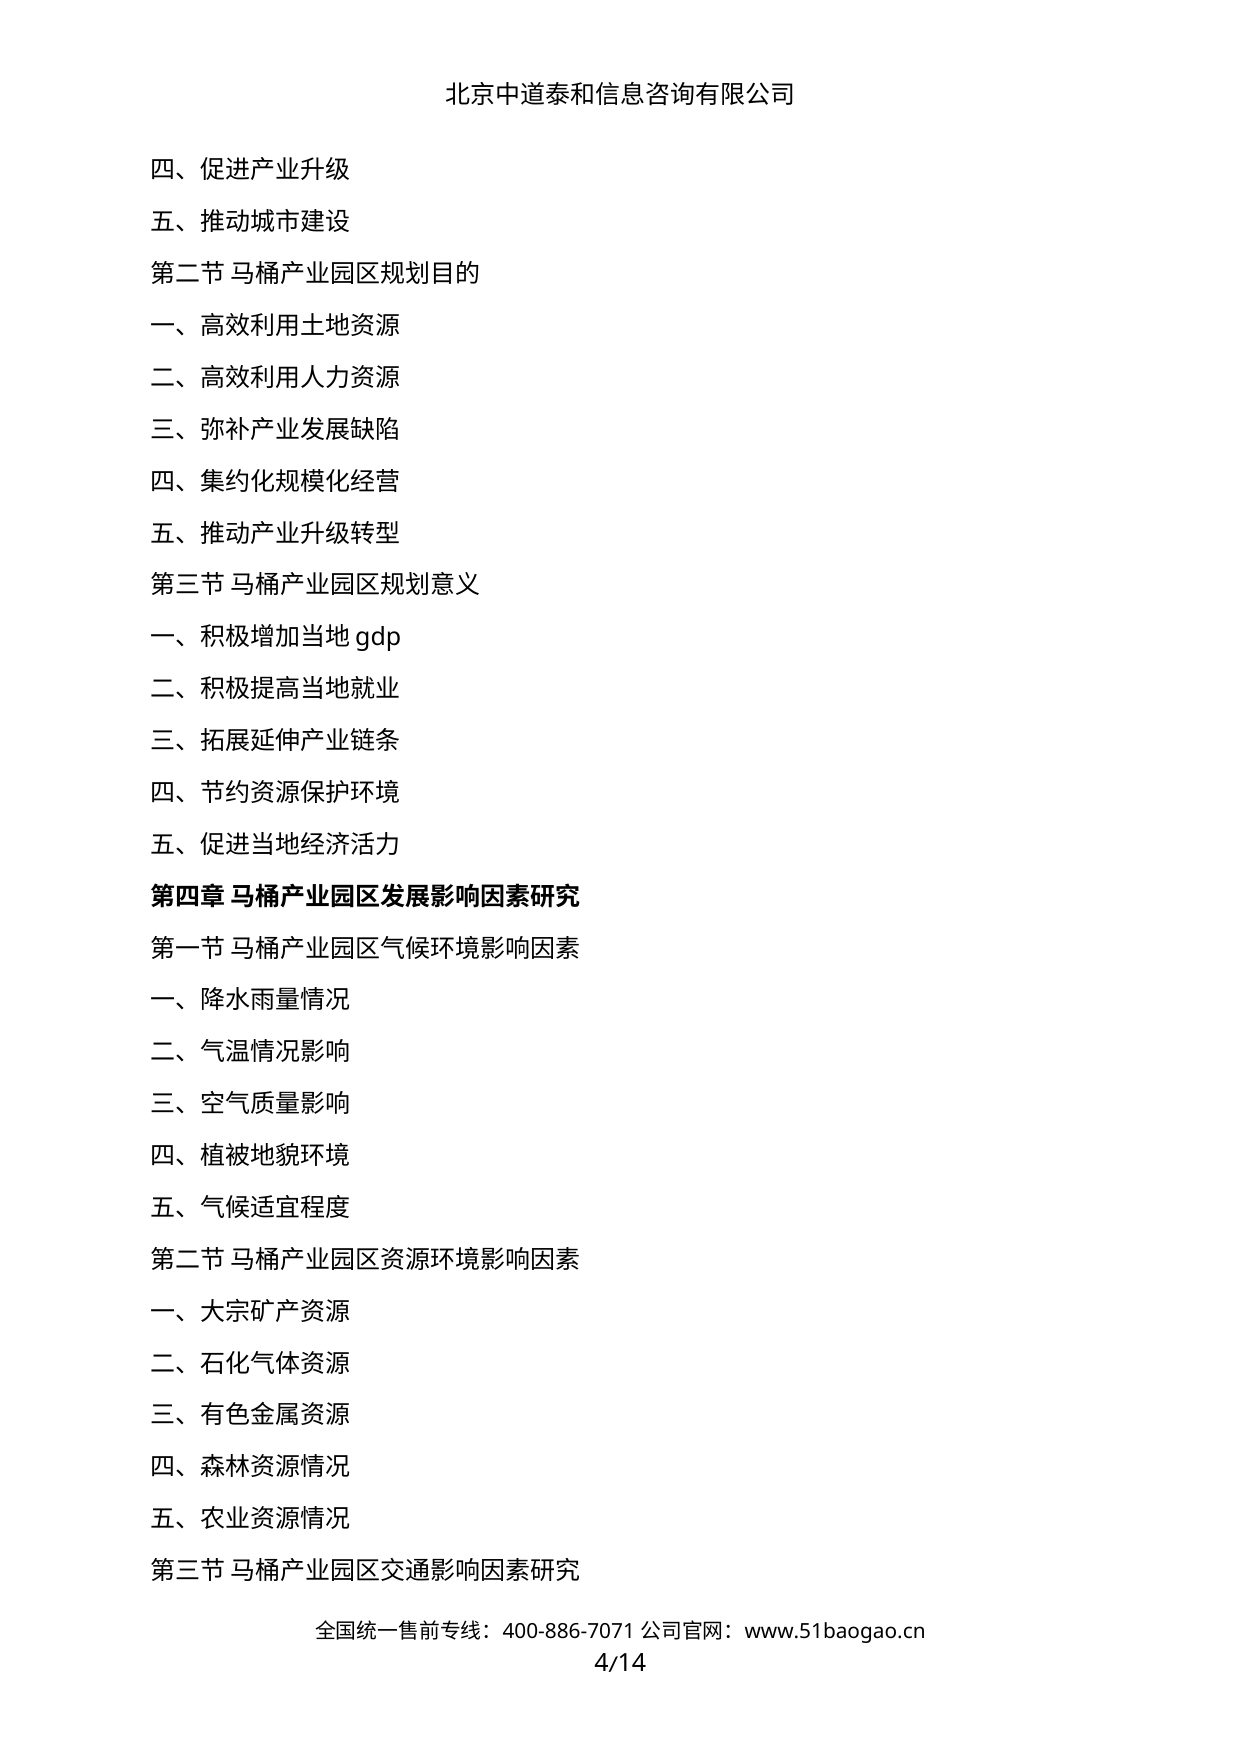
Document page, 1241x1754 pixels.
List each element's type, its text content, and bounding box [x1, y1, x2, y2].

text 二、石化气体资源 [150, 1343, 1090, 1379]
text 一、高效利用土地资源 [150, 306, 1090, 342]
text 四、集约化规模化经营 [150, 461, 1090, 497]
text 三、弥补产业发展缺陷 [150, 409, 1090, 446]
text 一、降水雨量情况 [150, 980, 1090, 1016]
text 五、推动产业升级转型 [150, 513, 1090, 549]
text 四、森林资源情况 [150, 1447, 1090, 1483]
text 五、农业资源情况 [150, 1499, 1090, 1535]
text 二、气温情况影响 [150, 1032, 1090, 1068]
text 三、有色金属资源 [150, 1395, 1090, 1431]
text 第二节 马桶产业园区规划目的 [150, 254, 1090, 290]
text 二、高效利用人力资源 [150, 357, 1090, 394]
text 第一节 马桶产业园区气候环境影响因素 [150, 928, 1090, 964]
text 五、气候适宜程度 [150, 1187, 1090, 1224]
text 四、节约资源保护环境 [150, 772, 1090, 809]
text 第四章 马桶产业园区发展影响因素研究 [150, 876, 1090, 912]
text 五、推动城市建设 [150, 202, 1090, 238]
text 四、植被地貌环境 [150, 1136, 1090, 1172]
text 三、空气质量影响 [150, 1084, 1090, 1120]
text 三、拓展延伸产业链条 [150, 721, 1090, 757]
text 第三节 马桶产业园区交通影响因素研究 [150, 1551, 1090, 1587]
text 五、促进当地经济活力 [150, 824, 1090, 861]
text 四、促进产业升级 [150, 150, 1090, 186]
text 第二节 马桶产业园区资源环境影响因素 [150, 1239, 1090, 1276]
text 二、积极提高当地就业 [150, 669, 1090, 705]
text 一、积极增加当地gdp [150, 617, 1090, 653]
text 一、大宗矿产资源 [150, 1291, 1090, 1327]
text 第三节 马桶产业园区规划意义 [150, 565, 1090, 601]
